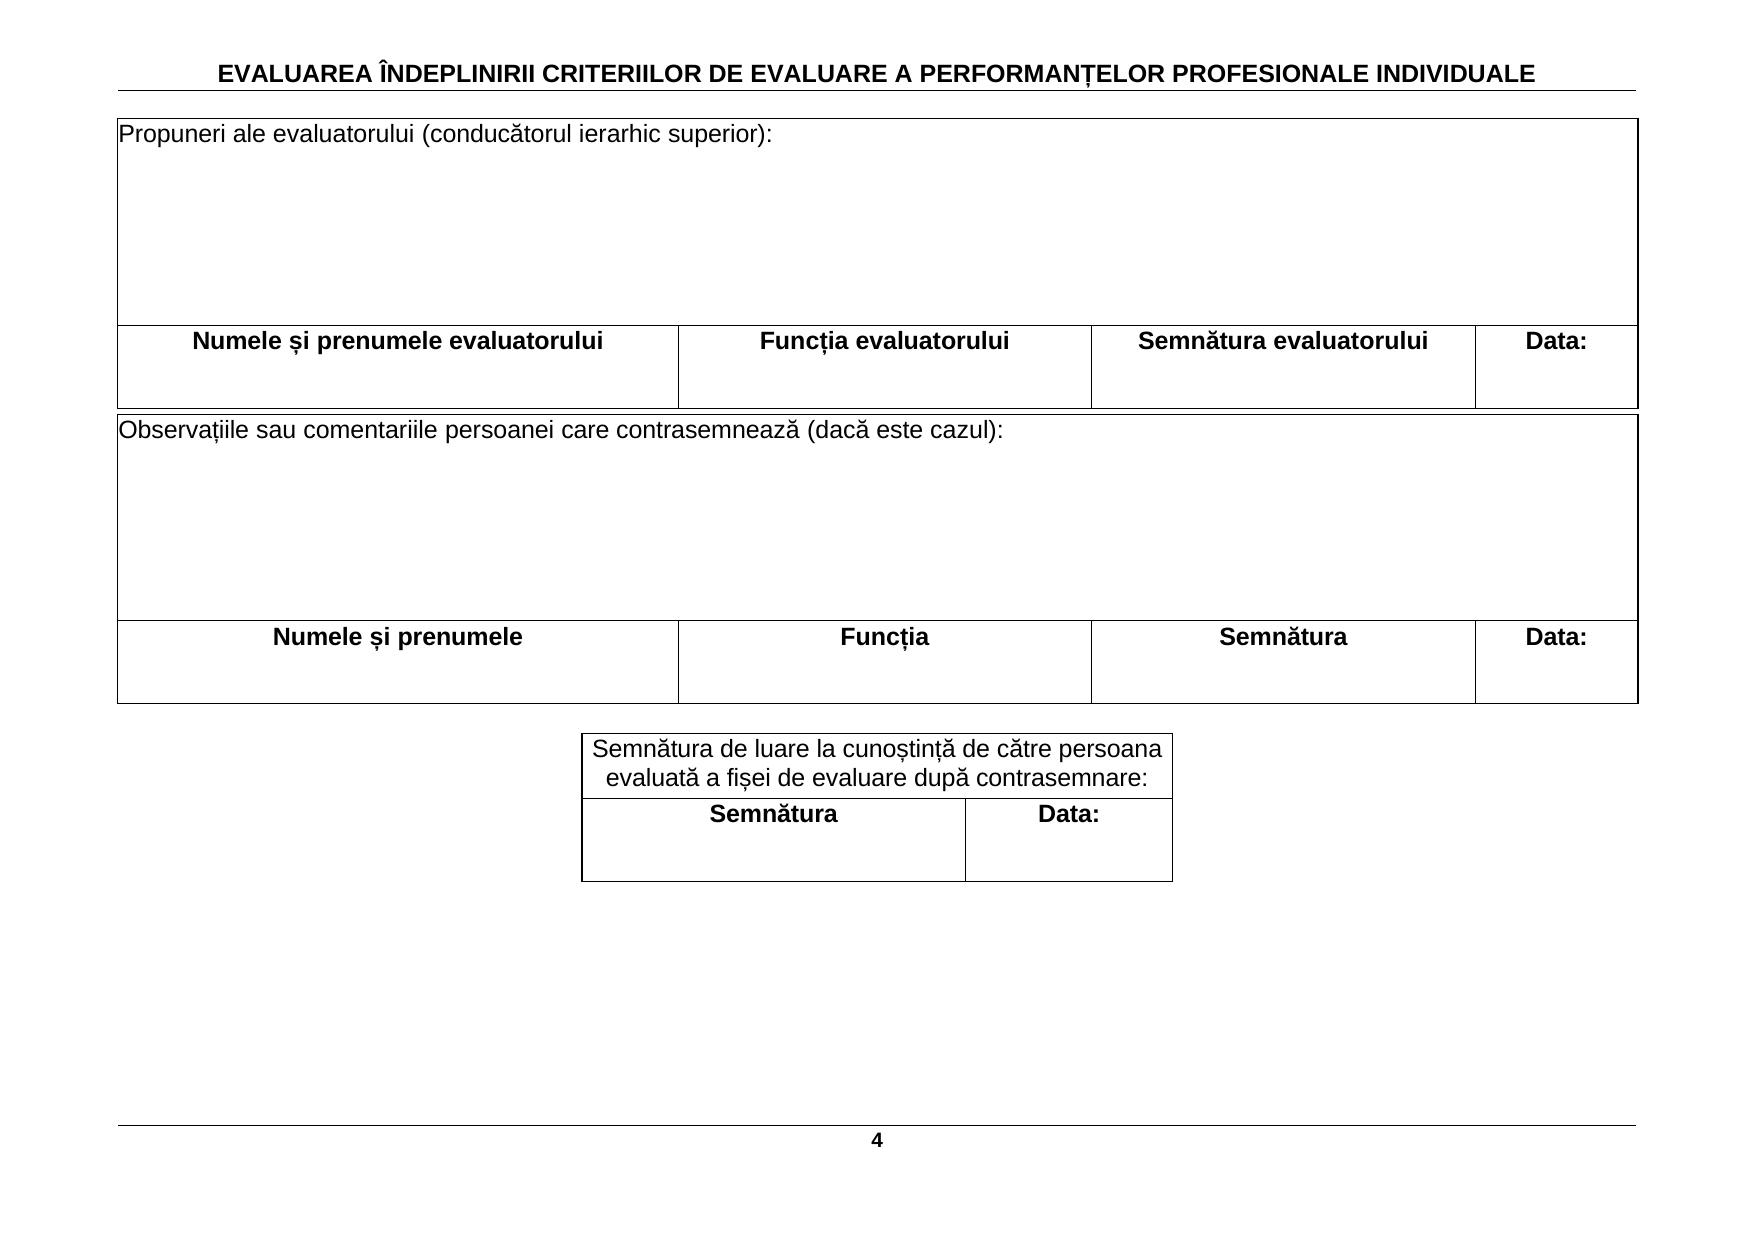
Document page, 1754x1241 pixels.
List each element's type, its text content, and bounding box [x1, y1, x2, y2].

table_cell Data: [1476, 326, 1637, 407]
table_header Observațiile sau comentariile persoanei care contrasemnează (dacă este cazul): [118, 415, 1637, 620]
table_cell Semnătura [1092, 621, 1475, 703]
table_cell Numele și prenumele evaluatorului [118, 326, 678, 407]
table_cell Data: [1476, 621, 1637, 703]
table_cell Data: [966, 799, 1172, 881]
table_header Semnătura de luare la cunoștință de către persoana evaluată a fișei de evaluare după contrasemnare: [583, 734, 1172, 798]
table_cell Funcția [679, 621, 1091, 703]
table_cell Semnătura evaluatorului [1092, 326, 1475, 407]
table_cell Semnătura [583, 799, 965, 881]
table_cell Numele și prenumele [118, 621, 678, 703]
table_cell Funcția evaluatorului [679, 326, 1091, 407]
table_header Propuneri ale evaluatorului (conducătorul ierarhic superior): [118, 119, 1637, 325]
